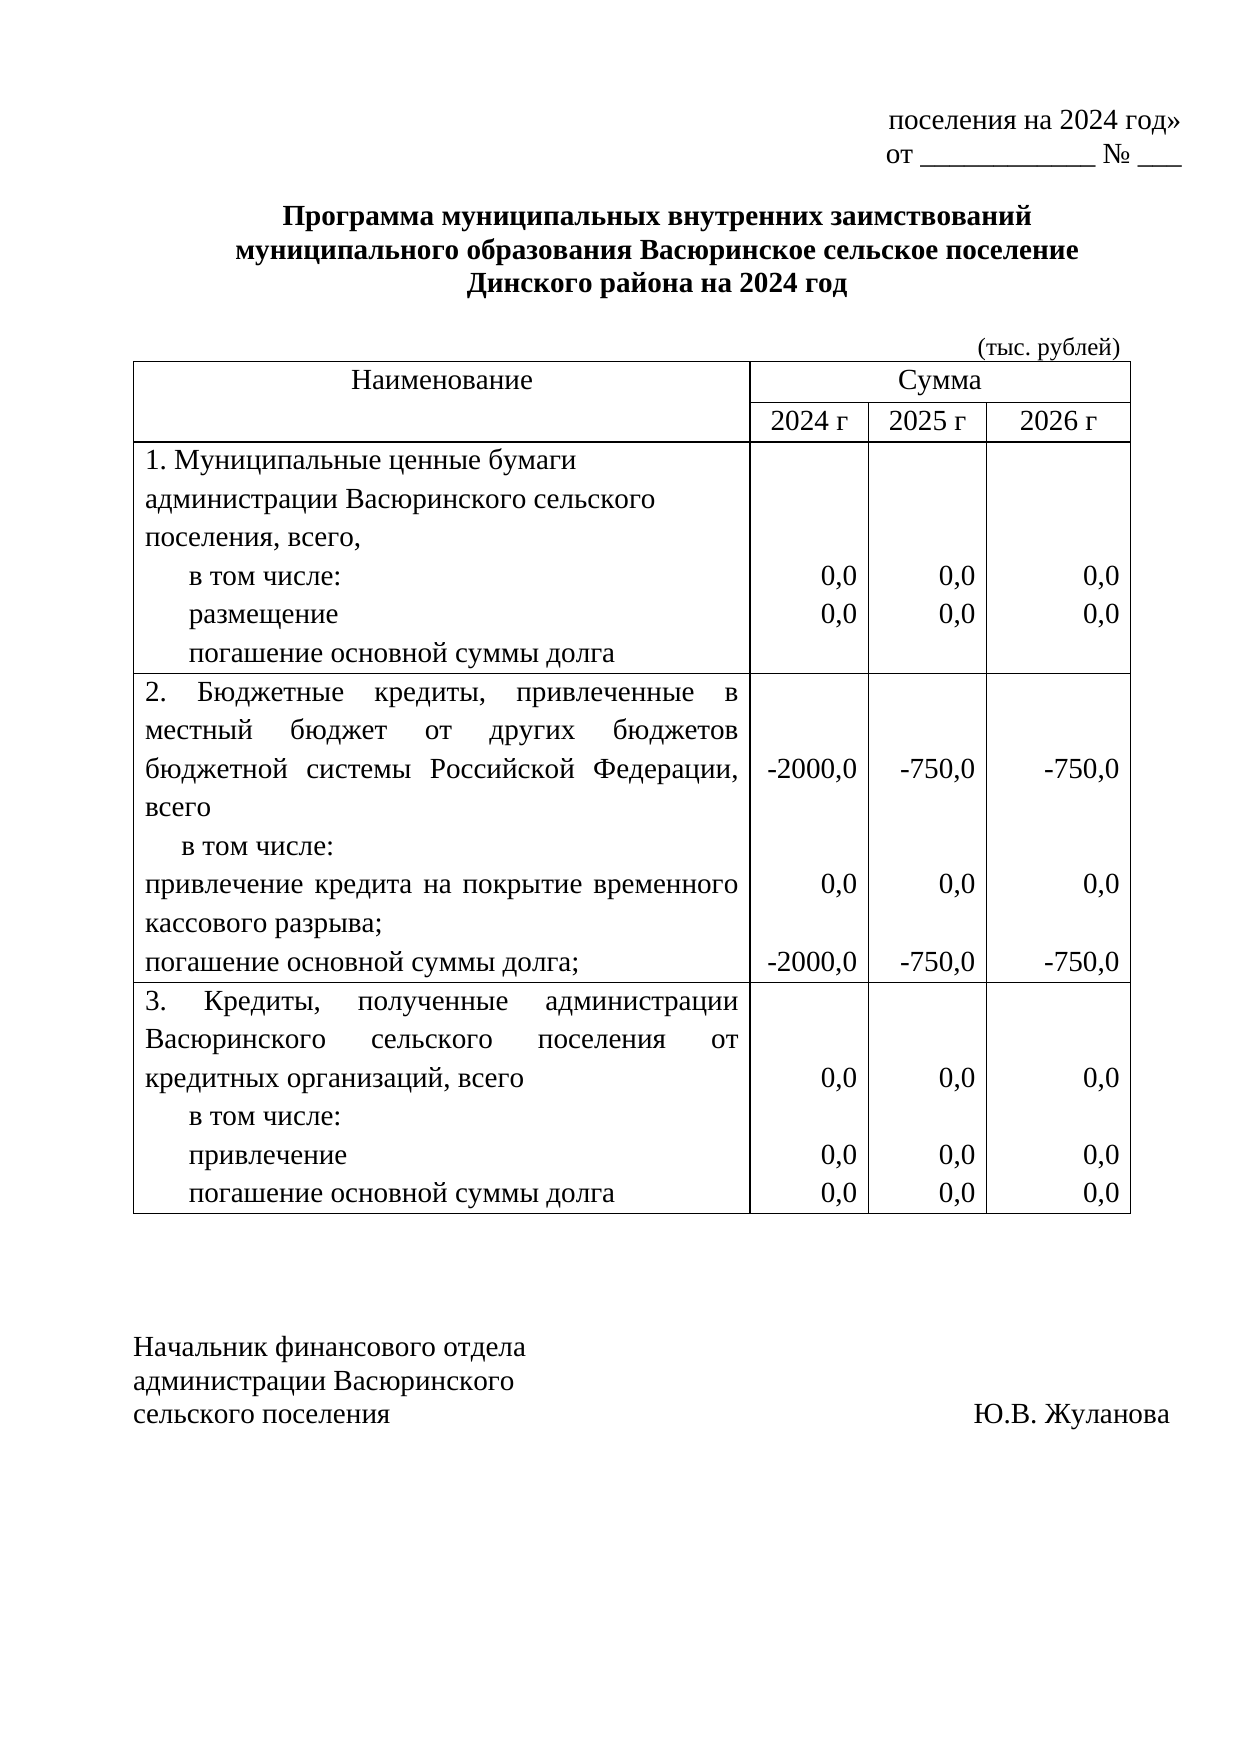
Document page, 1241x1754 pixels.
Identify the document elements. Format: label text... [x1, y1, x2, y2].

table_cell 2024 г [751, 403, 868, 441]
text Программа муниципальных внутренних заимствований [133, 198, 1181, 232]
table_cell -2000,0 0,0 -2000,0 [751, 674, 868, 982]
table_cell 2026 г [987, 403, 1130, 441]
table_cell 0,0 0,0 [987, 443, 1130, 673]
table_cell 1. Муниципальные ценные бумаги администрации Васюринского сельского поселения, всего, в том числе: размещение погашение основной суммы долга [134, 443, 749, 673]
table_cell 0,0 0,0 [869, 443, 986, 673]
table_cell 2. Бюджетные кредиты, привлеченные в местный бюджет от других бюджетов бюджетной системы Российской Федерации, всего в том числе: привлечение кредита на покрытие временного кассового разрыва; погашение основной суммы долга; [134, 674, 749, 982]
table_cell -750,0 0,0 -750,0 [987, 674, 1130, 982]
text администрации Васюринского [133, 1363, 1181, 1396]
table_header Наименование [134, 362, 749, 441]
table_cell 3. Кредиты, полученные администрации Васюринского сельского поселения от кредитных организаций, всего в том числе: привлечение погашение основной суммы долга [134, 983, 749, 1213]
text муниципального образования Васюринское сельское поселение [133, 232, 1181, 265]
table_cell 0,0 0,0 [751, 443, 868, 673]
table_cell 2025 г [869, 403, 986, 441]
table_header Сумма [751, 362, 1130, 402]
text Динского района на 2024 год [133, 265, 1181, 299]
table_cell -750,0 0,0 -750,0 [869, 674, 986, 982]
text (тыс. рублей) [133, 332, 1152, 361]
table_cell 0,0 0,0 0,0 [751, 983, 868, 1213]
text поселения на 2024 год» от ____________ № ___ [597, 102, 1181, 169]
table_cell 0,0 0,0 0,0 [869, 983, 986, 1213]
table_cell 0,0 0,0 0,0 [987, 983, 1130, 1213]
text Начальник финансового отдела [133, 1329, 1181, 1363]
text сельского поселения Ю.В. Жуланова [133, 1396, 1181, 1430]
